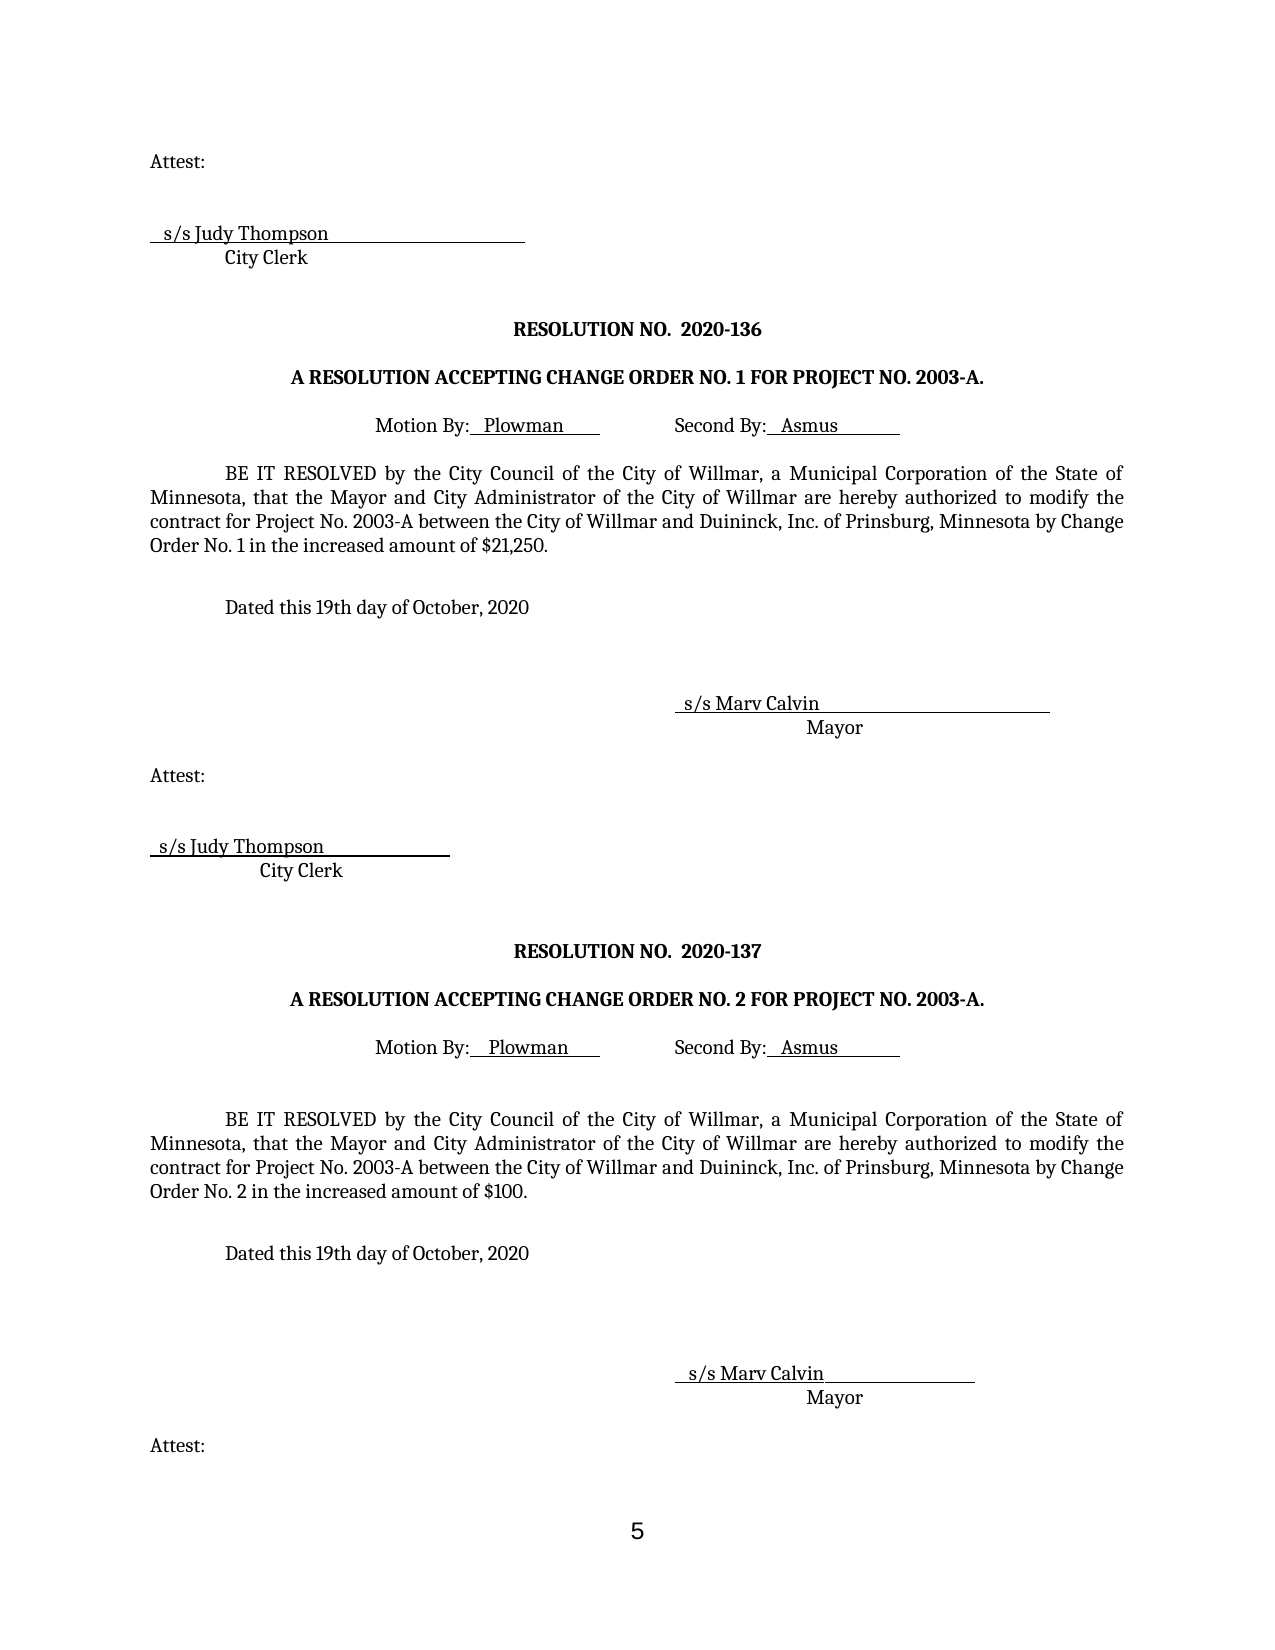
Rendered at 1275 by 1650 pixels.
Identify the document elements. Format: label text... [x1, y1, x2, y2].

text Motion By: Plowman Second By: Asmus [150, 1036, 1125, 1059]
text City Clerk [150, 859, 1125, 883]
text s/s Judy Thompson [150, 835, 1125, 859]
text A RESOLUTION ACCEPTING CHANGE ORDER NO. 2 FOR PROJECT NO. 2003-A. [150, 988, 1125, 1012]
text RESOLUTION NO. 2020-136 [150, 318, 1125, 342]
text Mayor [150, 1385, 1125, 1409]
text s/s Marv Calvin [150, 691, 1125, 715]
text BE IT RESOLVED by the City Council of the City of Willmar, a Municipal Corporation of the State of Minnesota, that the Mayor and City Administrator of the City of Willmar are hereby authorized to modify the contract for Project No. 2003-A between the City of Willmar and Duininck, Inc. of Prinsburg, Minnesota by Change Order No. 1 in the increased amount of $21,250. [150, 461, 1125, 557]
text Attest: [150, 1433, 1125, 1457]
text s/s Judy Thompson [150, 222, 1125, 246]
text Dated this 19th day of October, 2020 [150, 1242, 1125, 1266]
text RESOLUTION NO. 2020-137 [150, 940, 1125, 964]
text BE IT RESOLVED by the City Council of the City of Willmar, a Municipal Corporation of the State of Minnesota, that the Mayor and City Administrator of the City of Willmar are hereby authorized to modify the contract for Project No. 2003-A between the City of Willmar and Duininck, Inc. of Prinsburg, Minnesota by Change Order No. 2 in the increased amount of $100. [150, 1107, 1125, 1203]
text Attest: [150, 763, 1125, 787]
text City Clerk [150, 246, 1125, 270]
text Attest: [150, 150, 1125, 174]
text s/s Marv Calvin [150, 1361, 1125, 1385]
text Dated this 19th day of October, 2020 [150, 596, 1125, 619]
text Motion By: Plowman Second By: Asmus [150, 413, 1125, 437]
text Mayor [150, 715, 1125, 739]
text A RESOLUTION ACCEPTING CHANGE ORDER NO. 1 FOR PROJECT NO. 2003-A. [150, 366, 1125, 389]
